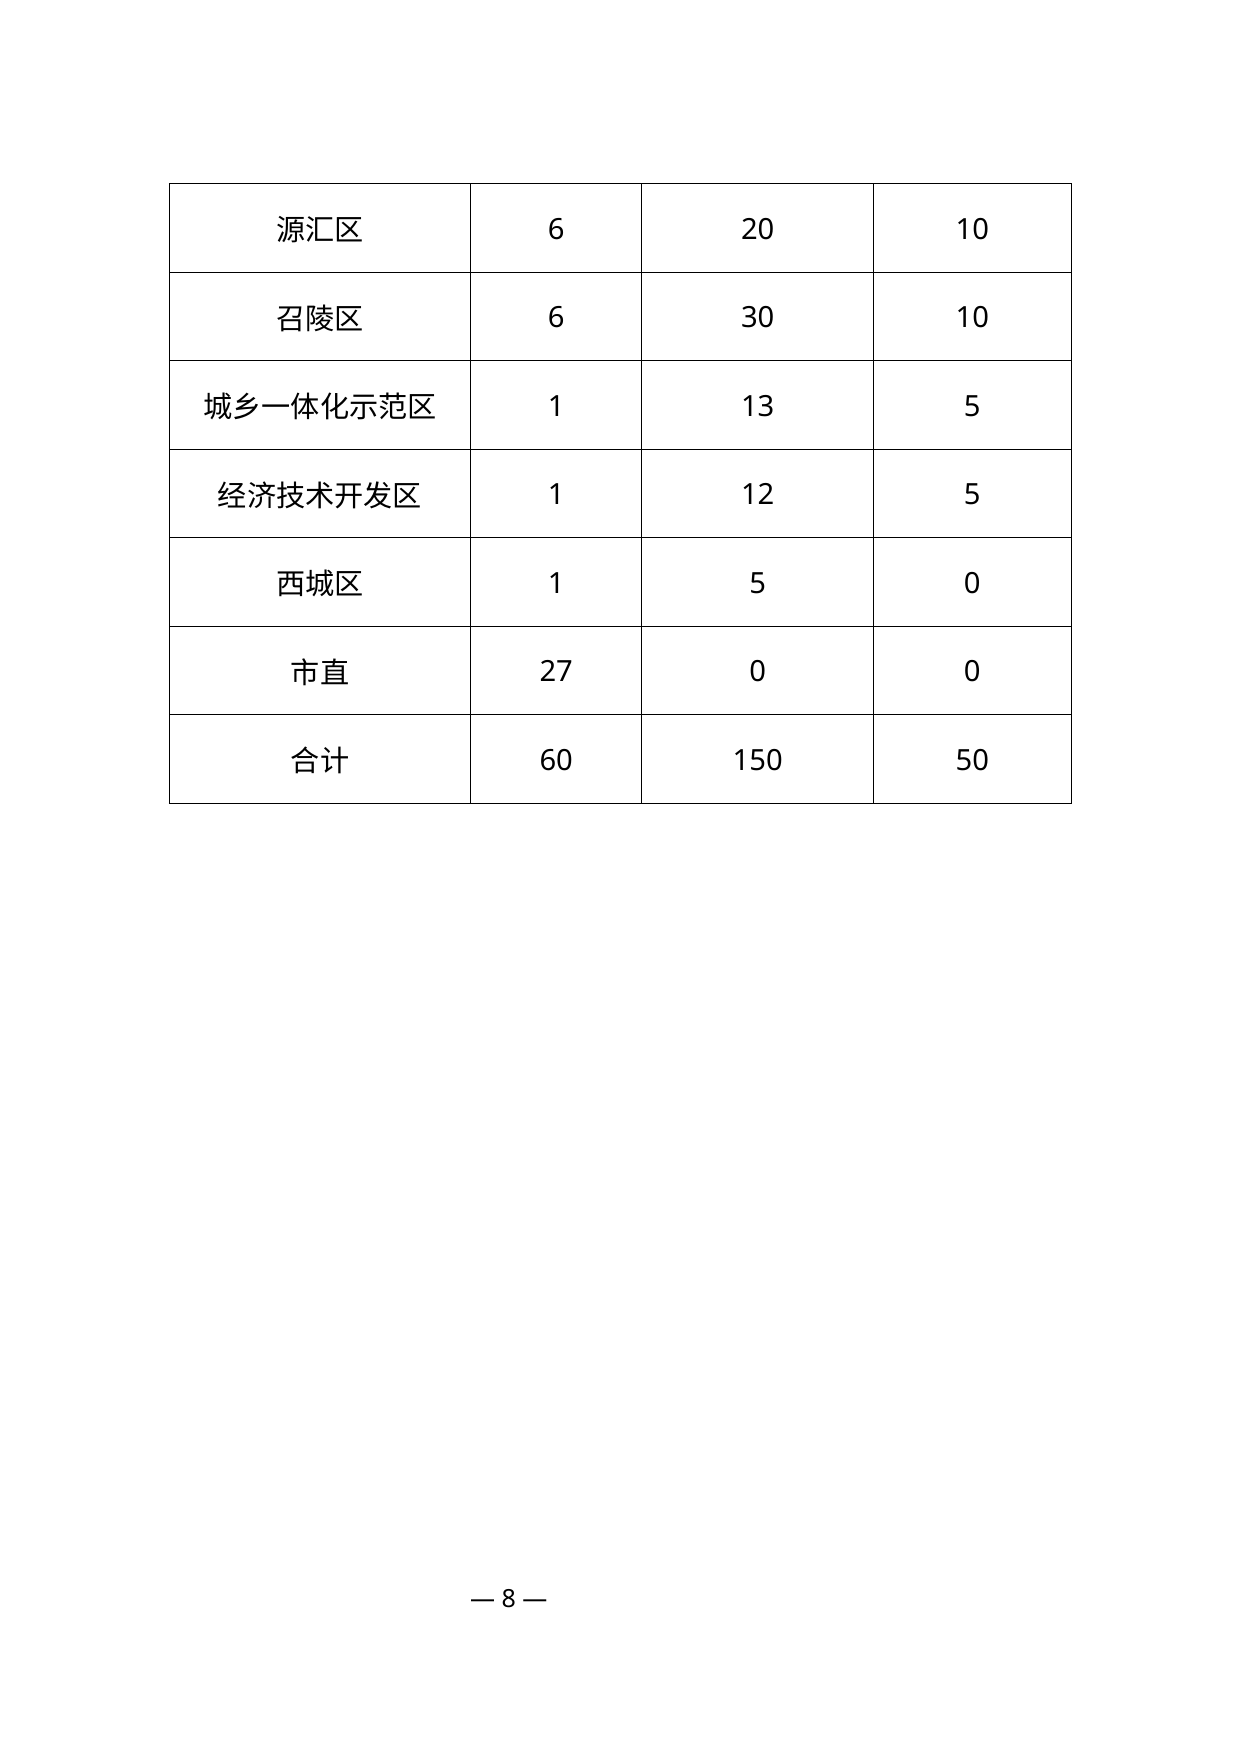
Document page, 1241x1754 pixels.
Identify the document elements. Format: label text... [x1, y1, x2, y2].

table_cell 5 [874, 361, 1071, 449]
table_cell 0 [642, 627, 873, 714]
table_cell 市直 [170, 627, 470, 714]
table_cell 6 [471, 184, 641, 272]
table_cell 0 [874, 538, 1071, 626]
table_cell 0 [874, 627, 1071, 714]
table_cell 合计 [170, 715, 470, 803]
table_cell 1 [471, 450, 641, 537]
table_cell 5 [642, 538, 873, 626]
table_cell 13 [642, 361, 873, 449]
table_cell 10 [874, 184, 1071, 272]
table_cell 城乡一体化示范区 [170, 361, 470, 449]
table_cell 60 [471, 715, 641, 803]
table_cell 西城区 [170, 538, 470, 626]
table_cell 5 [874, 450, 1071, 537]
table_cell 30 [642, 273, 873, 360]
table_cell 20 [642, 184, 873, 272]
table_cell 27 [471, 627, 641, 714]
table_cell 150 [642, 715, 873, 803]
table_cell 召陵区 [170, 273, 470, 360]
table_cell 1 [471, 538, 641, 626]
table_cell 50 [874, 715, 1071, 803]
table_cell 源汇区 [170, 184, 470, 272]
table_cell 12 [642, 450, 873, 537]
table_cell 6 [471, 273, 641, 360]
table_cell 10 [874, 273, 1071, 360]
table_cell 1 [471, 361, 641, 449]
table_cell 经济技术开发区 [170, 450, 470, 537]
